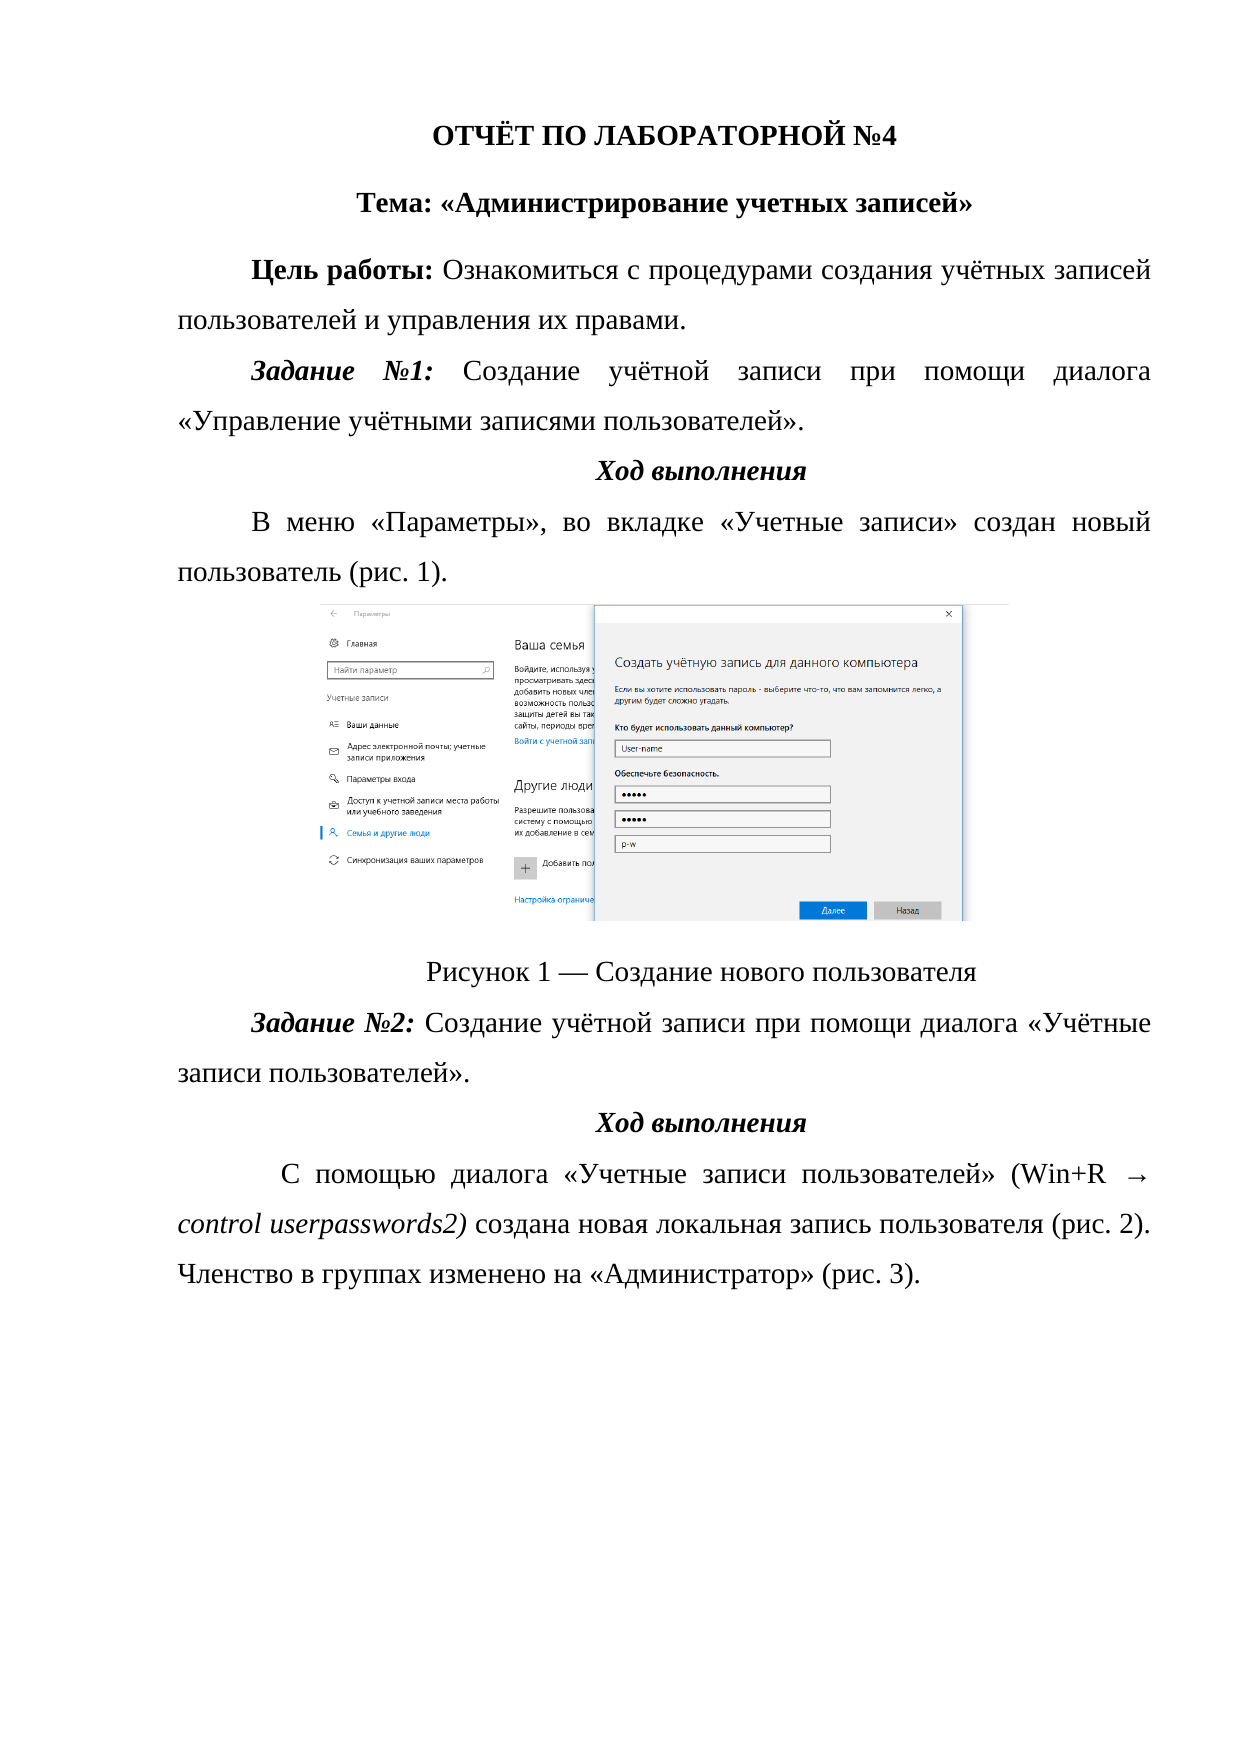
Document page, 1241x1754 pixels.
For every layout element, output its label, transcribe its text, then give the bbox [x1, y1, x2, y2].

text Цель работы: Ознакомиться с процедурами создания учётных записей пользователей и управления их правами. [177, 252, 1152, 336]
text С помощью диалога «Учетные записи пользователей» (Win+R → control userpasswords2) создана новая локальная запись пользователя (рис. 2). Членство в группах изменено на «Администратор» (рис. 3). [177, 1156, 1152, 1290]
text Задание №2: Создание учётной записи при помощи диалога «Учётные записи пользователей». [177, 1005, 1152, 1089]
text В меню «Параметры», во вкладке «Учетные записи» создан новый пользователь (рис. 1). [177, 504, 1152, 587]
text Тема: «Администрирование учетных записей» [177, 185, 1152, 219]
text Ход выполнения [177, 1105, 1152, 1139]
text Ход выполнения [177, 453, 1152, 487]
text Задание №1: Создание учётной записи при помощи диалога «Управление учётными записями пользователей». [177, 353, 1152, 437]
text ОТЧЁТ ПО ЛАБОРАТОРНОЙ №4 [177, 118, 1152, 152]
picture [320, 604, 1009, 921]
